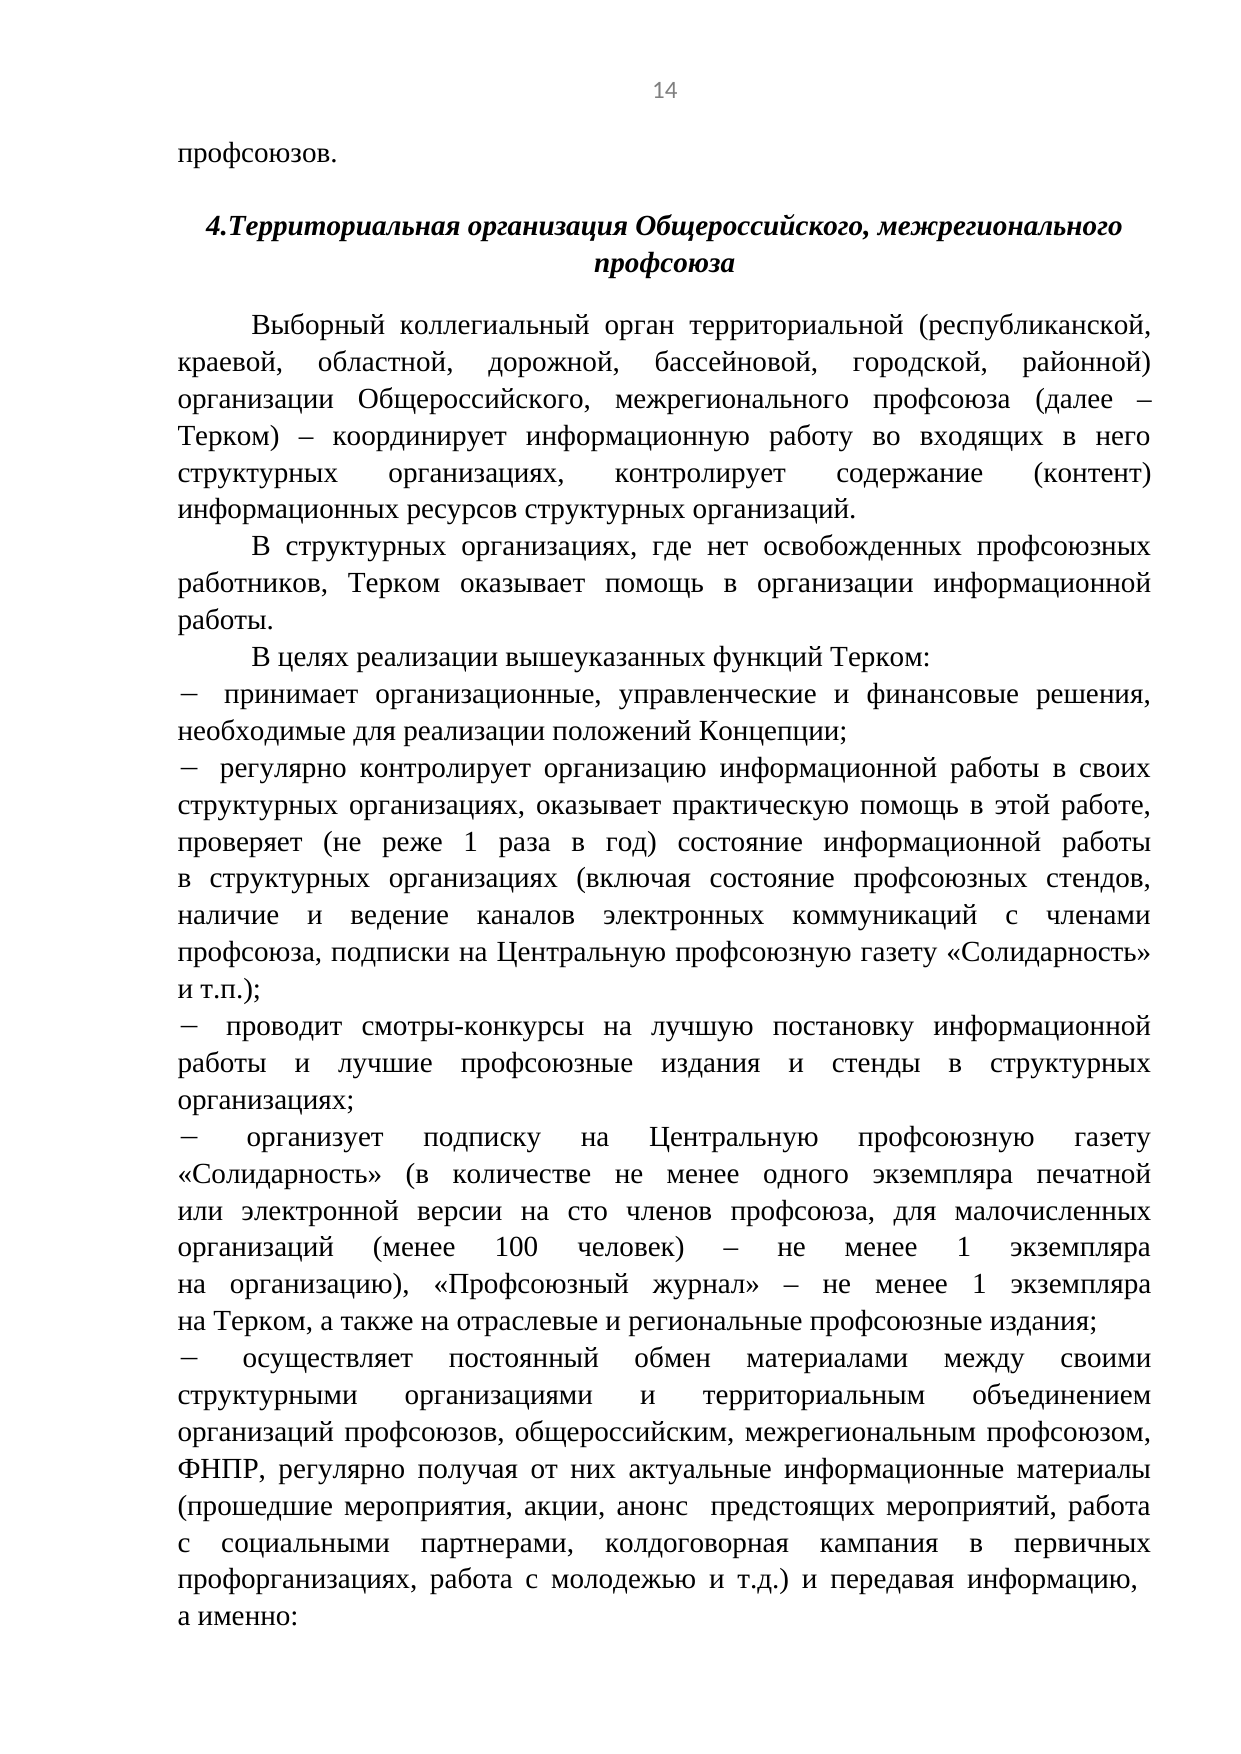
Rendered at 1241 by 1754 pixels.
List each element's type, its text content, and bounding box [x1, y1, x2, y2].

list осуществляет постоянный обмен материалами между своими структурными организациями и территориальным объединением организаций профсоюзов, общероссийским, межрегиональным профсоюзом, ФНПР, регулярно получая от них актуальные информационные материалы (прошедшие мероприятия, акции, анонс предстоящих мероприятий, работа с социальными партнерами, колдоговорная кампания в первичных профорганизациях, работа с молодежью и т.д.) и передавая информацию, а именно: [177, 1340, 1152, 1632]
text Выборный коллегиальный орган территориальной (республиканской, краевой, областной, дорожной, бассейновой, городской, районной) организации Общероссийского, межрегионального профсоюза (далее – Терком) – координирует информационную работу во входящих в него структурных организациях, контролирует содержание (контент) информационных ресурсов структурных организаций. [177, 307, 1152, 525]
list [177, 135, 1152, 168]
text В структурных организациях, где нет освобожденных профсоюзных работников, Терком оказывает помощь в организации информационной работы. [177, 528, 1152, 636]
list организует подписку на Центральную профсоюзную газету «Солидарность» (в количестве не менее одного экземпляра печатной или электронной версии на сто членов профсоюза, для малочисленных организаций (менее 100 человек) – не менее 1 экземпляра на организацию), «Профсоюзный журнал» – не менее 1 экземпляра на Терком, а также на отраслевые и региональные профсоюзные издания; [177, 1119, 1152, 1337]
list проводит смотры-конкурсы на лучшую постановку информационной работы и лучшие профсоюзные издания и стенды в структурных организациях; [177, 1008, 1152, 1116]
list регулярно контролирует организацию информационной работы в своих структурных организациях, оказывает практическую помощь в этой работе, проверяет (не реже 1 раза в год) состояние информационной работы в структурных организациях (включая состояние профсоюзных стендов, наличие и ведение каналов электронных коммуникаций с членами профсоюза, подписки на Центральную профсоюзную газету «Солидарность» и т.п.); [177, 750, 1152, 1005]
list принимает организационные, управленческие и финансовые решения, необходимые для реализации положений Концепции; [177, 676, 1152, 747]
text 4.Территориальная организация Общероссийского, межрегионального профсоюза [177, 208, 1152, 279]
text В целях реализации вышеуказанных функций Терком: [177, 639, 1152, 673]
